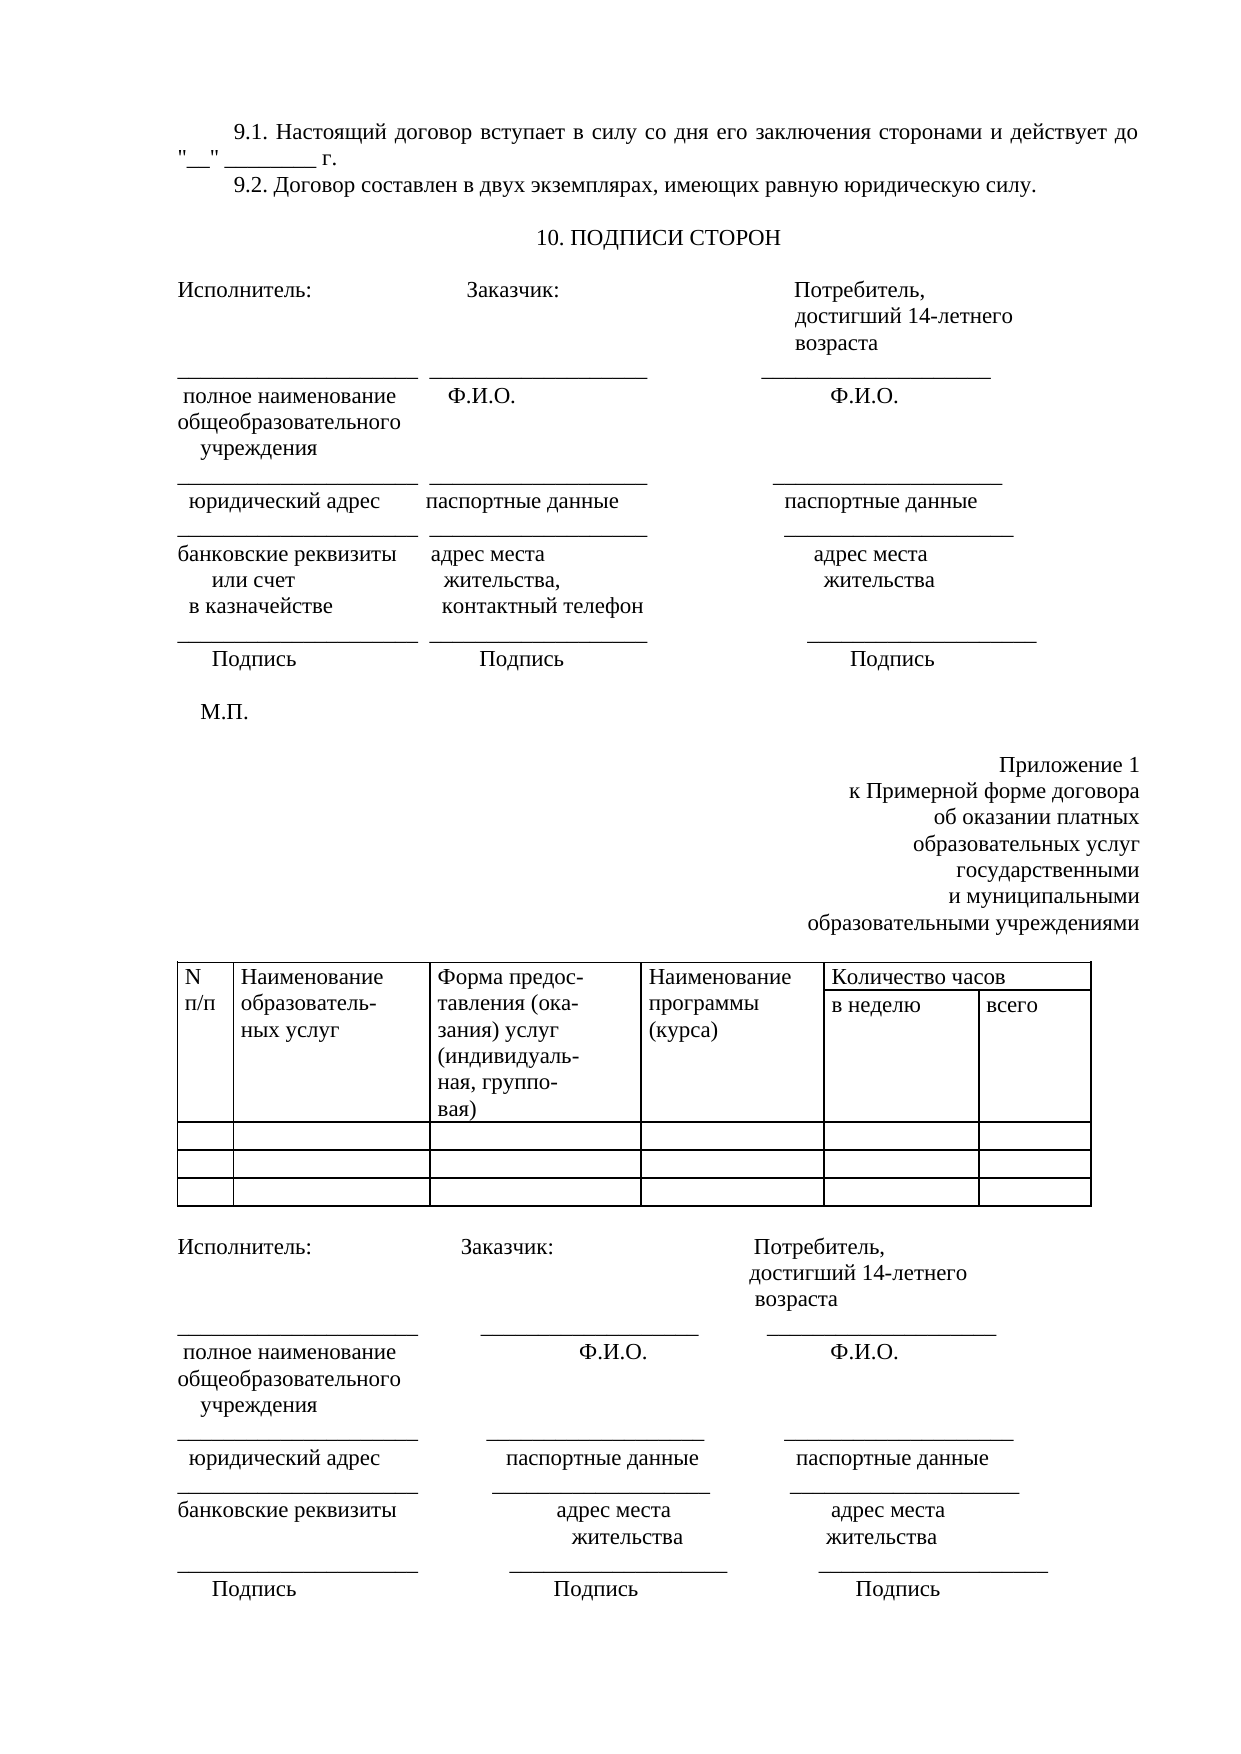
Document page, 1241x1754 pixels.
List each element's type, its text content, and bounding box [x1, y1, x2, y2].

text Исполнитель: Заказчик: Потребитель, [177, 276, 1140, 303]
text _____________________ ___________________ ____________________ [177, 513, 1140, 540]
text _____________________ ___________________ ____________________ [177, 1312, 1140, 1338]
table_cell [178, 1151, 233, 1177]
table_cell [825, 1123, 978, 1149]
table_cell [980, 1151, 1090, 1177]
table_header Количество часов [825, 963, 1090, 989]
table_cell всего [980, 991, 1090, 1121]
text _____________________ ___________________ ____________________ [177, 1470, 1140, 1496]
table_cell [642, 1123, 823, 1149]
text и муниципальными [177, 882, 1140, 909]
text учреждения [177, 434, 1140, 461]
table_cell [431, 1123, 640, 1149]
table_header Наименование образователь- ных услуг [234, 963, 429, 1121]
text _____________________ ___________________ ____________________ [177, 1549, 1140, 1575]
text образовательными учреждениями [177, 909, 1140, 935]
text банковские реквизиты адрес места адрес места [177, 1496, 1140, 1523]
text полное наименование Ф.И.О. Ф.И.О. [177, 382, 1140, 408]
text общеобразовательного [177, 1364, 1140, 1391]
text Приложение 1 [177, 751, 1140, 777]
text 9.1. Настоящий договор вступает в силу со дня его заключения сторонами и действует до "__" ________ г. [177, 118, 1140, 171]
text государственными [177, 856, 1140, 882]
text _____________________ ___________________ ____________________ [177, 619, 1140, 645]
text к Примерной форме договора [177, 777, 1140, 803]
text в казначействе контактный телефон [177, 592, 1140, 619]
table_cell [178, 1123, 233, 1149]
table_cell [980, 1123, 1090, 1149]
table_cell [234, 1151, 429, 1177]
table_cell [825, 1151, 978, 1177]
text _____________________ ___________________ ____________________ [177, 355, 1140, 382]
table_cell [234, 1179, 429, 1205]
table_cell [825, 1179, 978, 1205]
text возраста [177, 329, 1140, 355]
table_cell [642, 1179, 823, 1205]
table_cell в неделю [825, 991, 978, 1121]
table_cell [431, 1151, 640, 1177]
text возраста [177, 1286, 1140, 1312]
text жительства жительства [177, 1523, 1140, 1549]
text об оказании платных [177, 803, 1140, 830]
table_cell [431, 1179, 640, 1205]
table_cell [234, 1123, 429, 1149]
text или счет жительства, жительства [177, 566, 1140, 592]
text банковские реквизиты адрес места адрес места [177, 540, 1140, 566]
text Исполнитель: Заказчик: Потребитель, [177, 1233, 1140, 1259]
text Подпись Подпись Подпись [177, 645, 1140, 672]
text общеобразовательного [177, 408, 1140, 434]
table_header Наименование программы (курса) [642, 963, 823, 1121]
table_cell [642, 1151, 823, 1177]
text образовательных услуг [177, 830, 1140, 856]
text юридический адрес паспортные данные паспортные данные [177, 1444, 1140, 1470]
text 10. ПОДПИСИ СТОРОН [177, 223, 1140, 250]
text Подпись Подпись Подпись [177, 1575, 1140, 1602]
table_header N п/п [178, 963, 233, 1121]
text _____________________ ___________________ ____________________ [177, 461, 1140, 487]
table_header Форма предос- тавления (ока- зания) услуг (индивидуаль- ная, группо- вая) [431, 963, 640, 1121]
text достигший 14-летнего [177, 1259, 1140, 1286]
text достигший 14-летнего [177, 303, 1140, 329]
table_cell [178, 1179, 233, 1205]
text М.П. [177, 698, 1140, 724]
text 9.2. Договор составлен в двух экземплярах, имеющих равную юридическую силу. [177, 171, 1140, 197]
text полное наименование Ф.И.О. Ф.И.О. [177, 1338, 1140, 1364]
table_cell [980, 1179, 1090, 1205]
text юридический адрес паспортные данные паспортные данные [177, 487, 1140, 513]
text _____________________ ___________________ ____________________ [177, 1417, 1140, 1444]
text учреждения [177, 1391, 1140, 1417]
